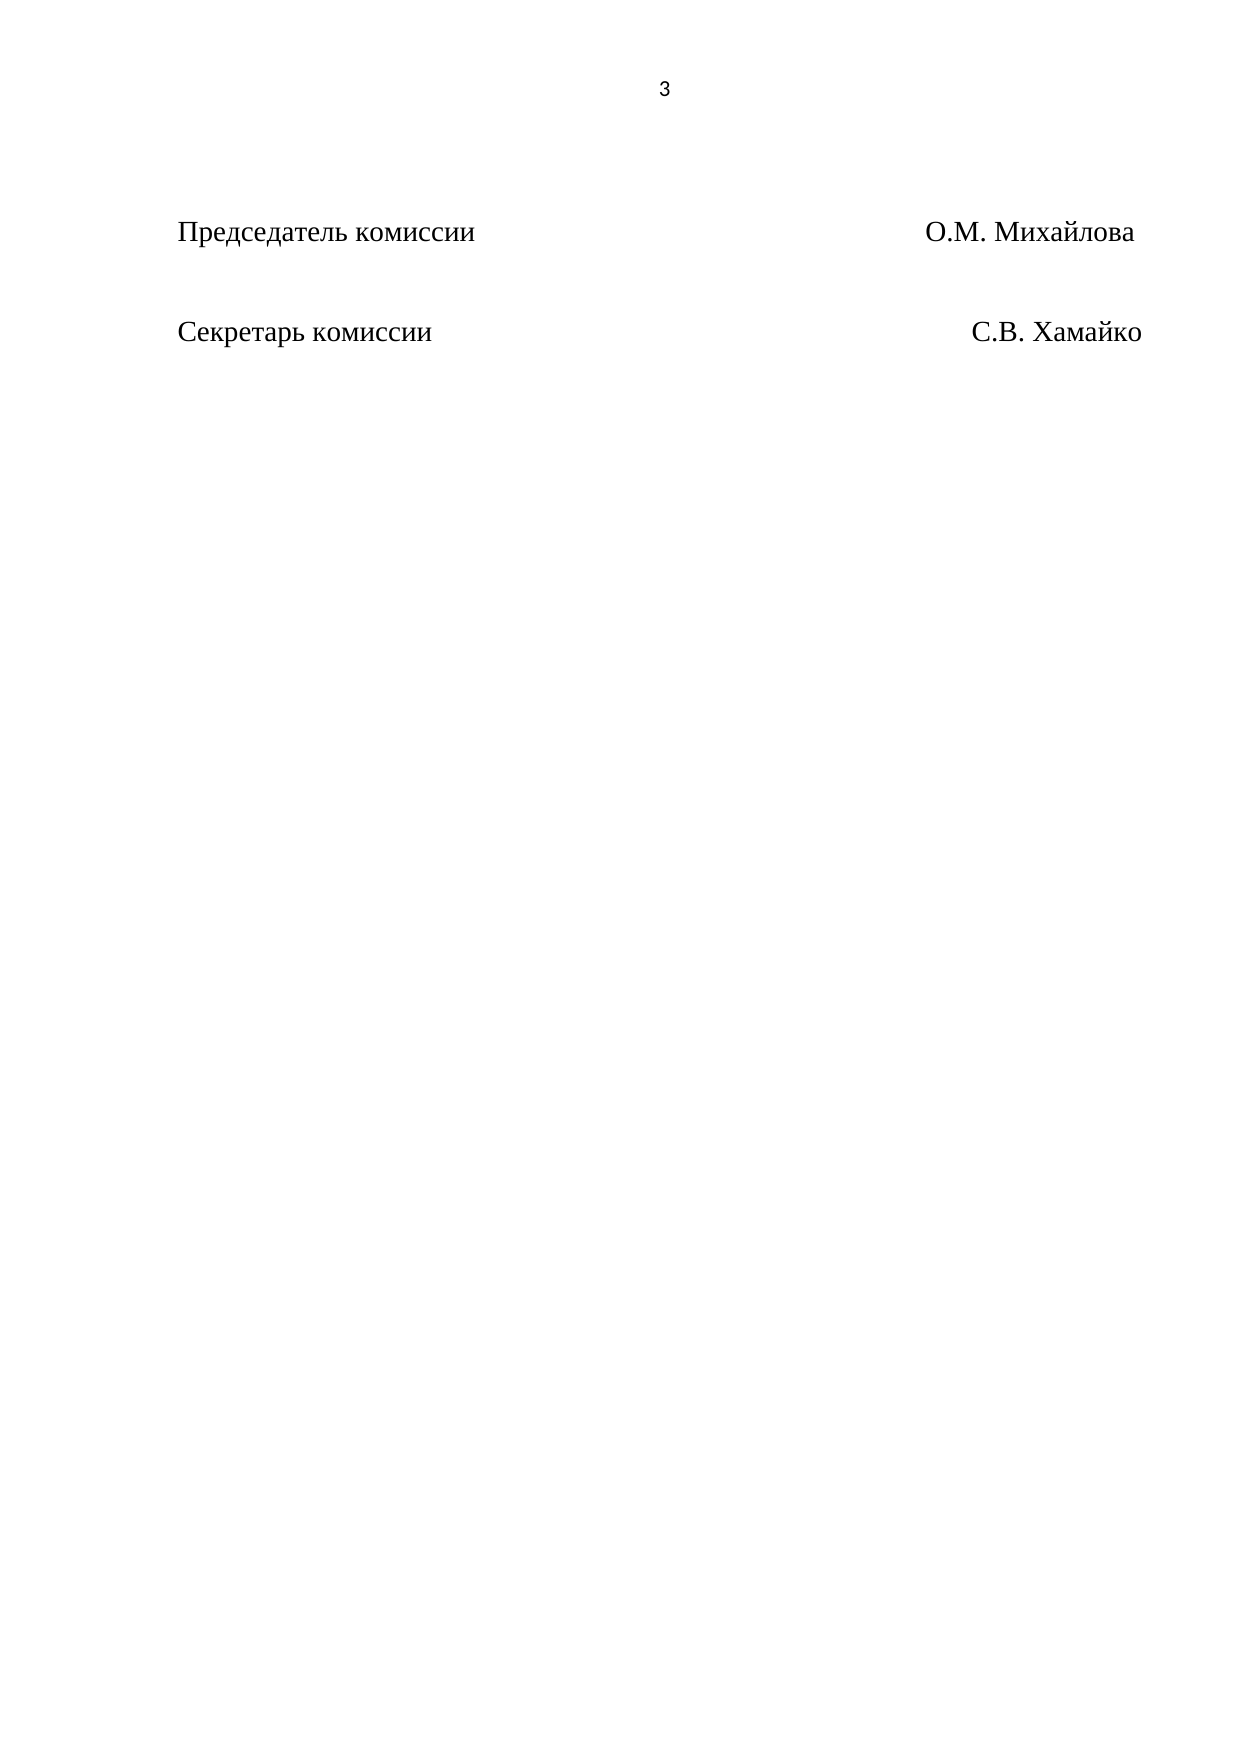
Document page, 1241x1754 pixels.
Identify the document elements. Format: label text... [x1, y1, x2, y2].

text Секретарь комиссии С.В. Хамайко [177, 314, 1152, 348]
text Председатель комиссии О.М. Михайлова [177, 214, 1152, 247]
